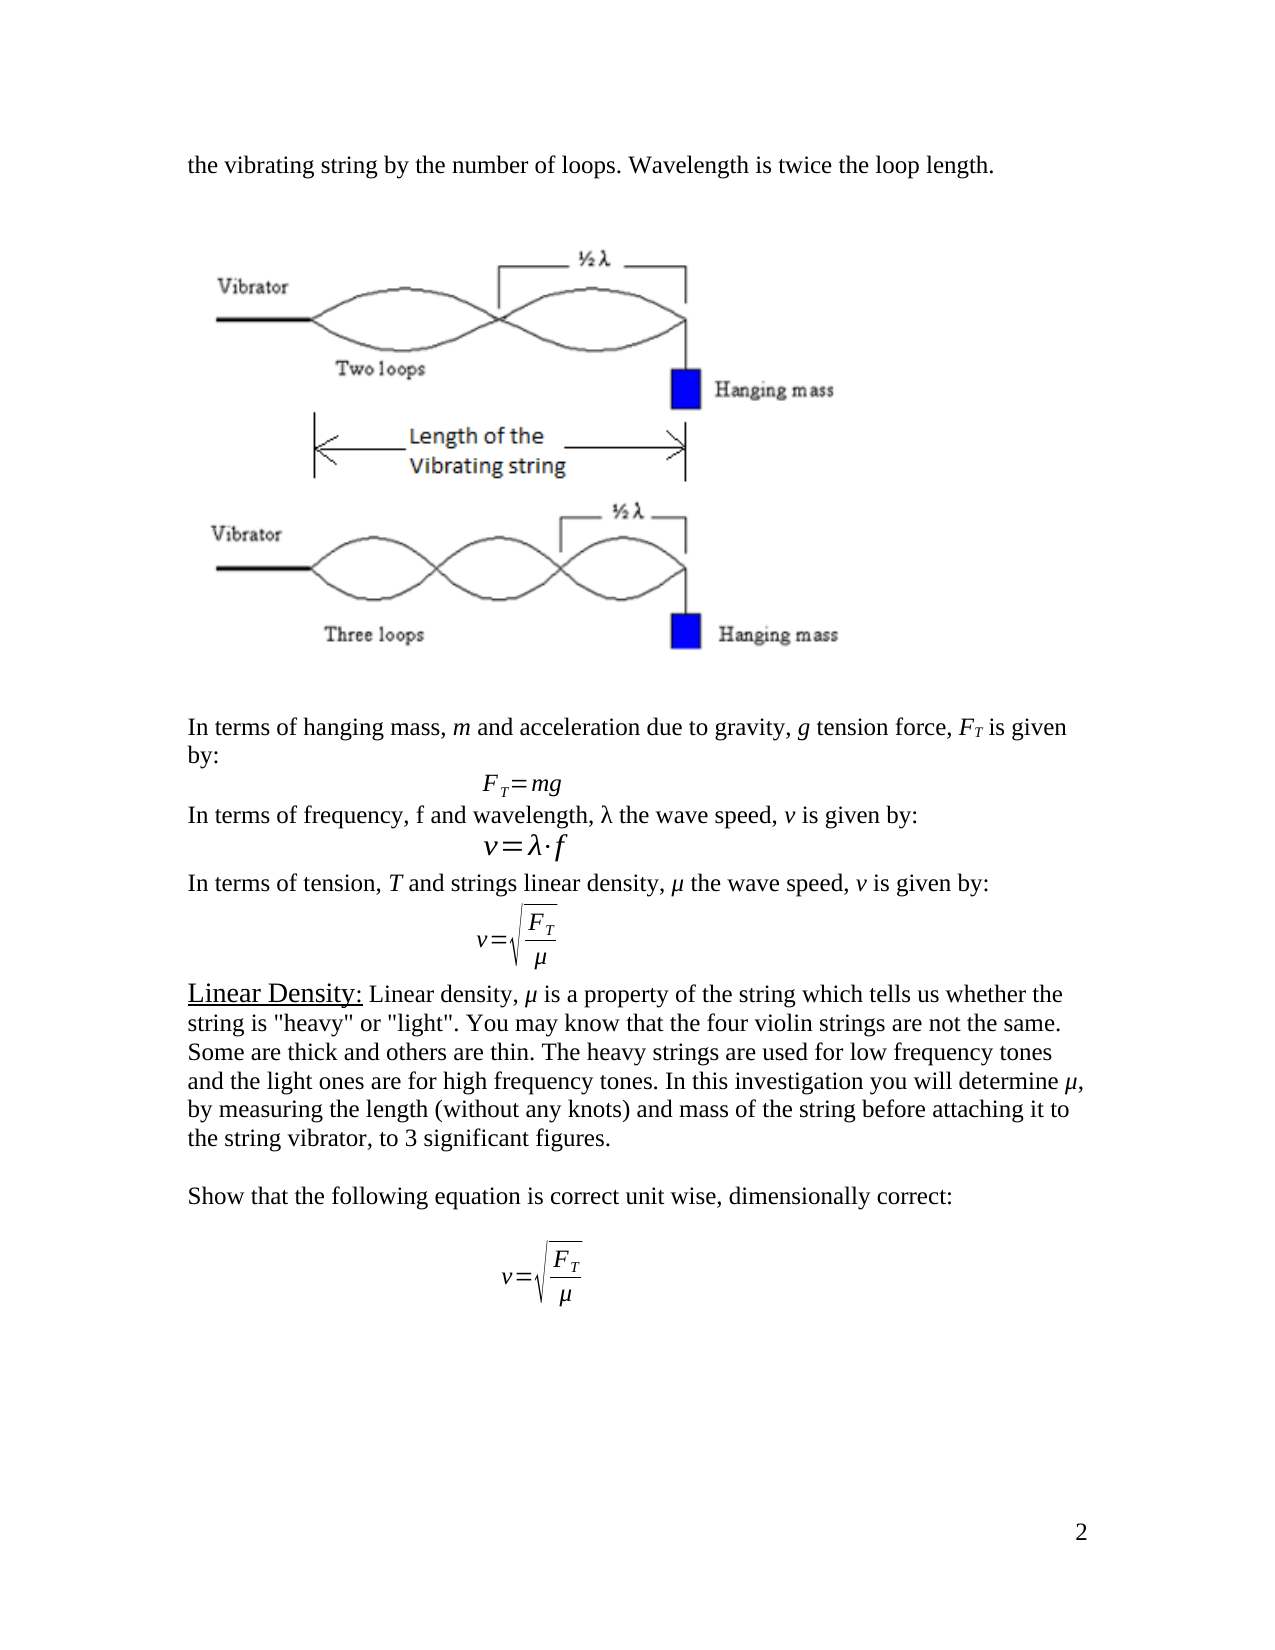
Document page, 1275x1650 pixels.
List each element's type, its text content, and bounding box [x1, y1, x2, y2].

picture [187, 236, 858, 683]
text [187, 150, 1087, 207]
text Show that the following equation is correct unit wise, dimensionally correct: [187, 1181, 1087, 1210]
text In terms of hanging mass, m and acceleration due to gravity, g tension force, FT is given by: In terms of frequency, f and wavelength, λ the wave speed, v is given by: In terms of tension, T and strings linear density, μ the wave speed, v is given by: Linear Density: Linear density, μ is a property of the string which tells us whether the string is "heavy" or "light". You may know that the four violin strings are not the same. Some are thick and others are thin. The heavy strings are used for low frequency tones and the light ones are for high frequency tones. In this investigation you will determine μ, by measuring the length (without any knots) and mass of the string before attaching it to the string vibrator, to 3 significant figures. [187, 712, 1087, 1152]
